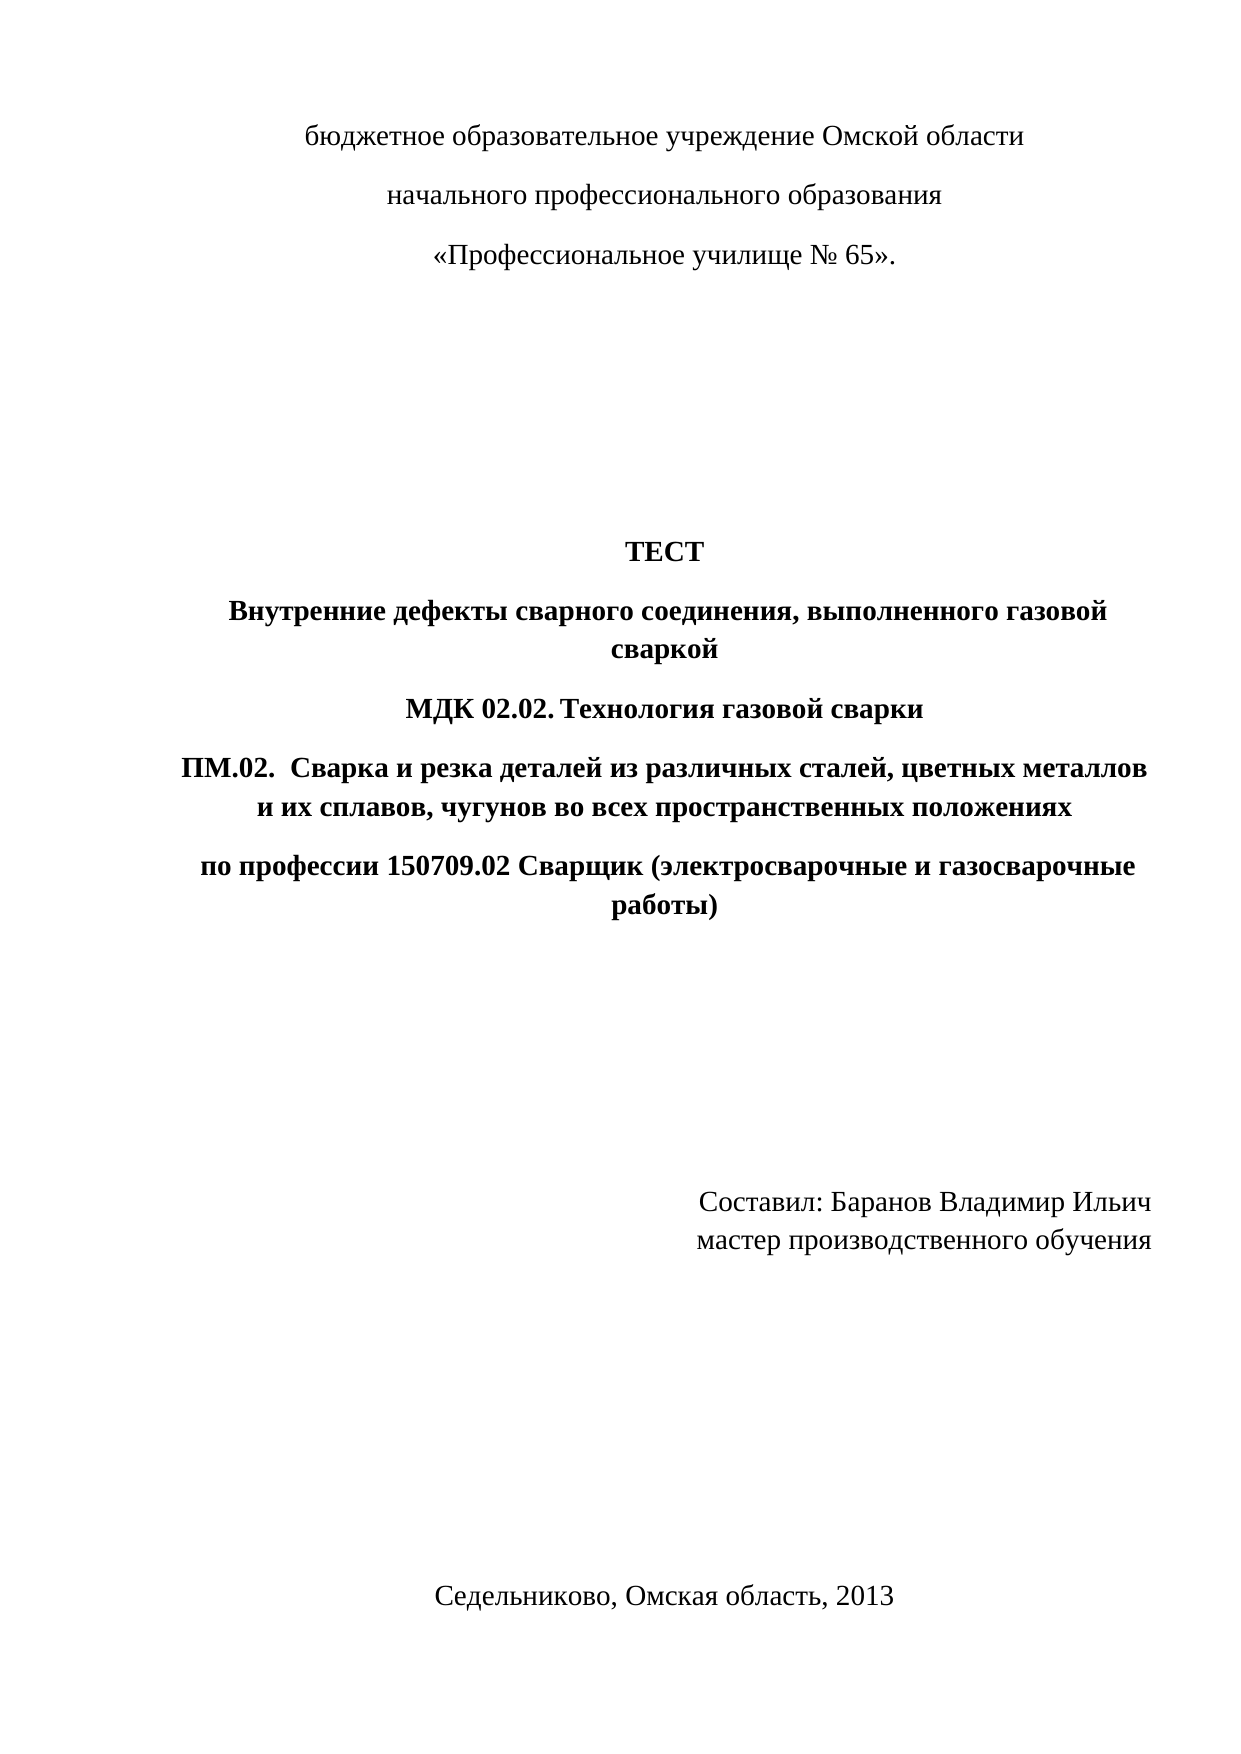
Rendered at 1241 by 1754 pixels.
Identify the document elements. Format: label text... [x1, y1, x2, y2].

text начального профессионального образования [177, 177, 1152, 211]
text ТЕСТ [177, 534, 1152, 567]
text Внутренние дефекты сварного соединения, выполненного газовой сваркой [177, 593, 1152, 665]
text МДК 02.02. Технология газовой сварки [177, 691, 1152, 724]
text Седельниково, Омская область, 2013 [177, 1578, 1152, 1612]
text «Профессиональное училище № 65». [177, 237, 1152, 270]
text бюджетное образовательное учреждение Омской области [177, 118, 1152, 152]
text по профессии 150709.02 Сварщик (электросварочные и газосварочные работы) [177, 848, 1152, 920]
text Составил: Баранов Владимир Ильич мастер производственного обучения [472, 1184, 1152, 1256]
text ПМ.02. Сварка и резка деталей из различных сталей, цветных металлов и их сплавов, чугунов во всех пространственных положениях [177, 750, 1152, 822]
